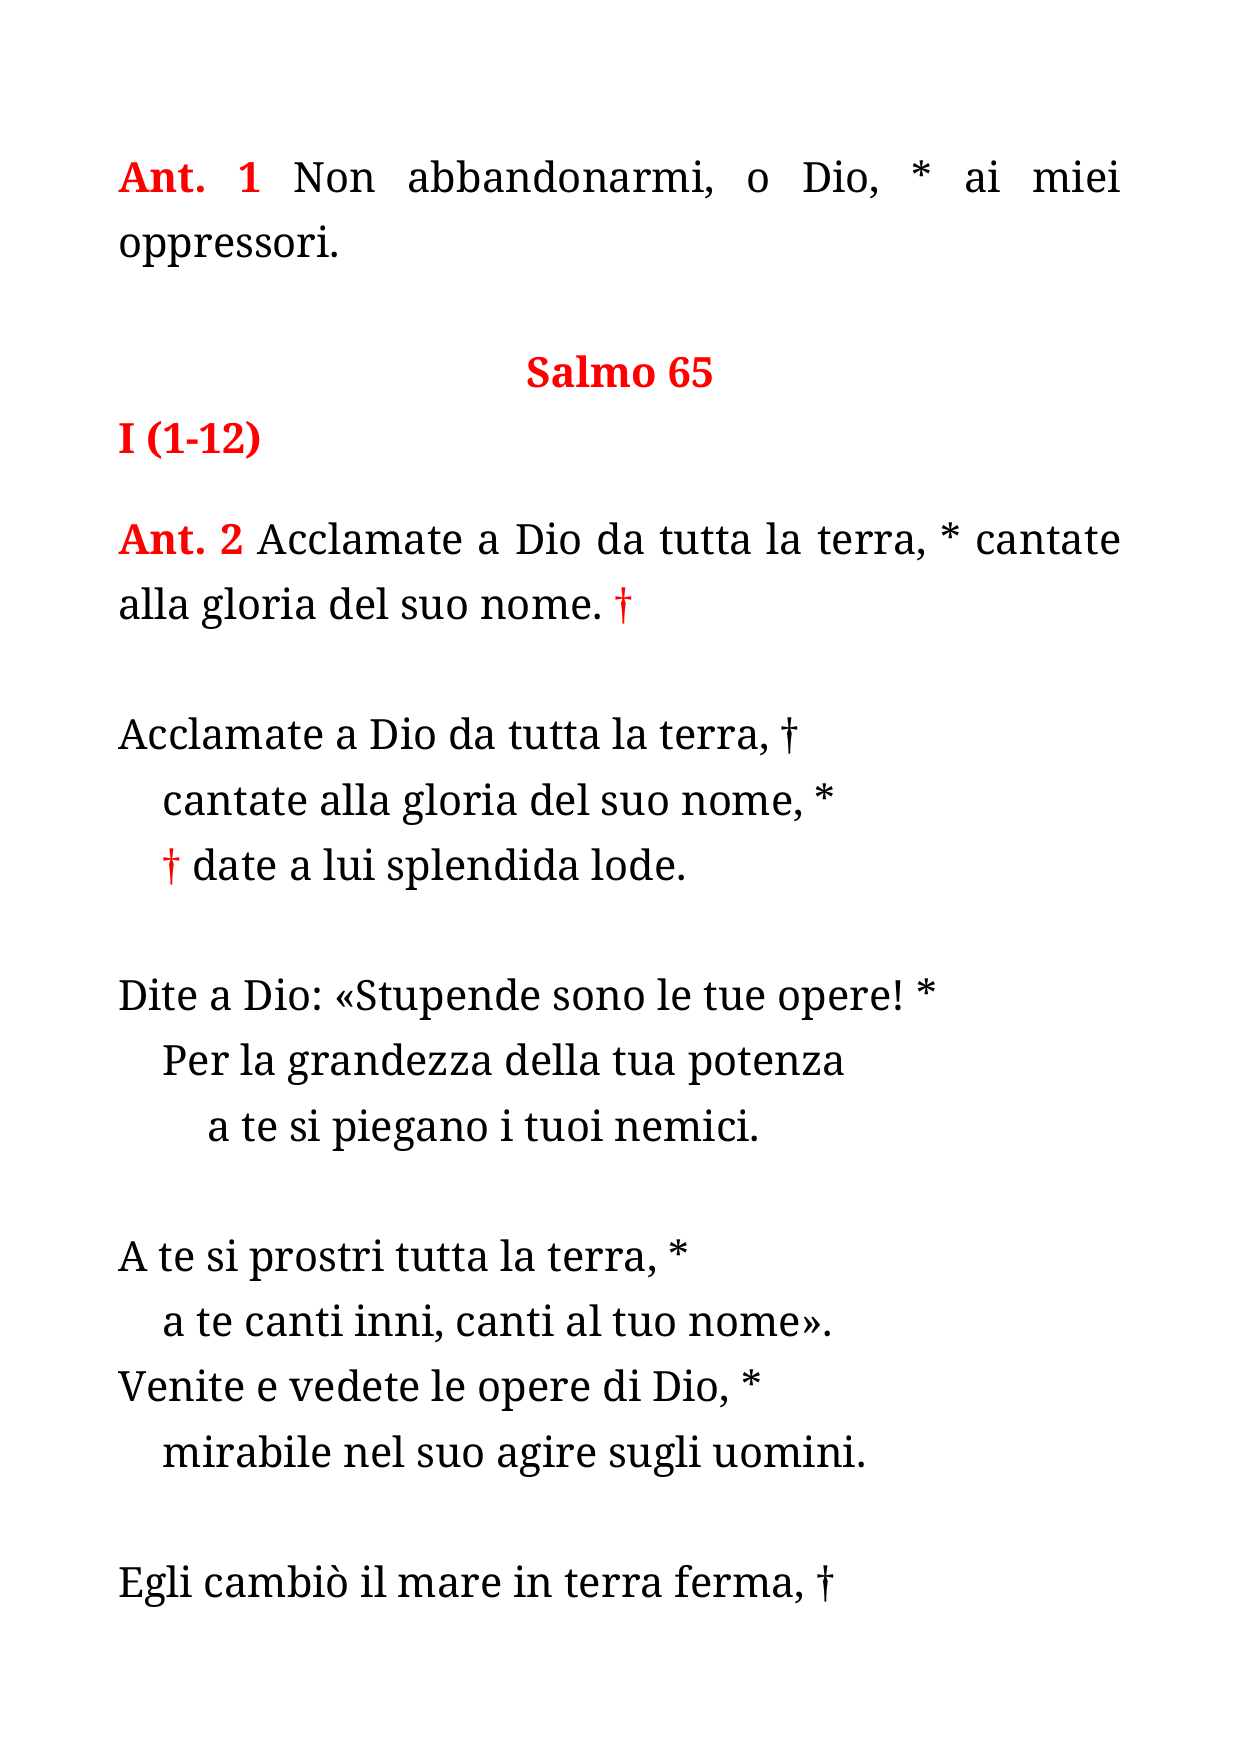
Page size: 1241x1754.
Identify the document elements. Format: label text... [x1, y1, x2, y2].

text I (1-12) [118, 408, 1122, 465]
text Ant. 1 Non abbandonarmi, o Dio, * ai miei oppressori. [118, 148, 1122, 269]
text a te si piegano i tuoi nemici. [118, 1096, 1122, 1153]
text mirabile nel suo agire sugli uomini. [118, 1422, 1122, 1479]
text A te si prostri tutta la terra, * [118, 1227, 1122, 1284]
text cantate alla gloria del suo nome, * [118, 770, 1122, 827]
text Ant. 2 Acclamate a Dio da tutta la terra, * cantate alla gloria del suo nome. † [118, 509, 1122, 632]
text Per la grandezza della tua potenza [118, 1031, 1122, 1088]
text Egli cambiò il mare in terra ferma, † [118, 1553, 1122, 1610]
text Dite a Dio: «Stupende sono le tue opere! * [118, 966, 1122, 1023]
text Venite e vedete le opere di Dio, * [118, 1357, 1122, 1414]
text Salmo 65 [118, 343, 1122, 400]
text † date a lui splendida lode. [118, 836, 1122, 892]
text Acclamate a Dio da tutta la terra, † [118, 705, 1122, 762]
text a te canti inni, canti al tuo nome». [118, 1292, 1122, 1349]
